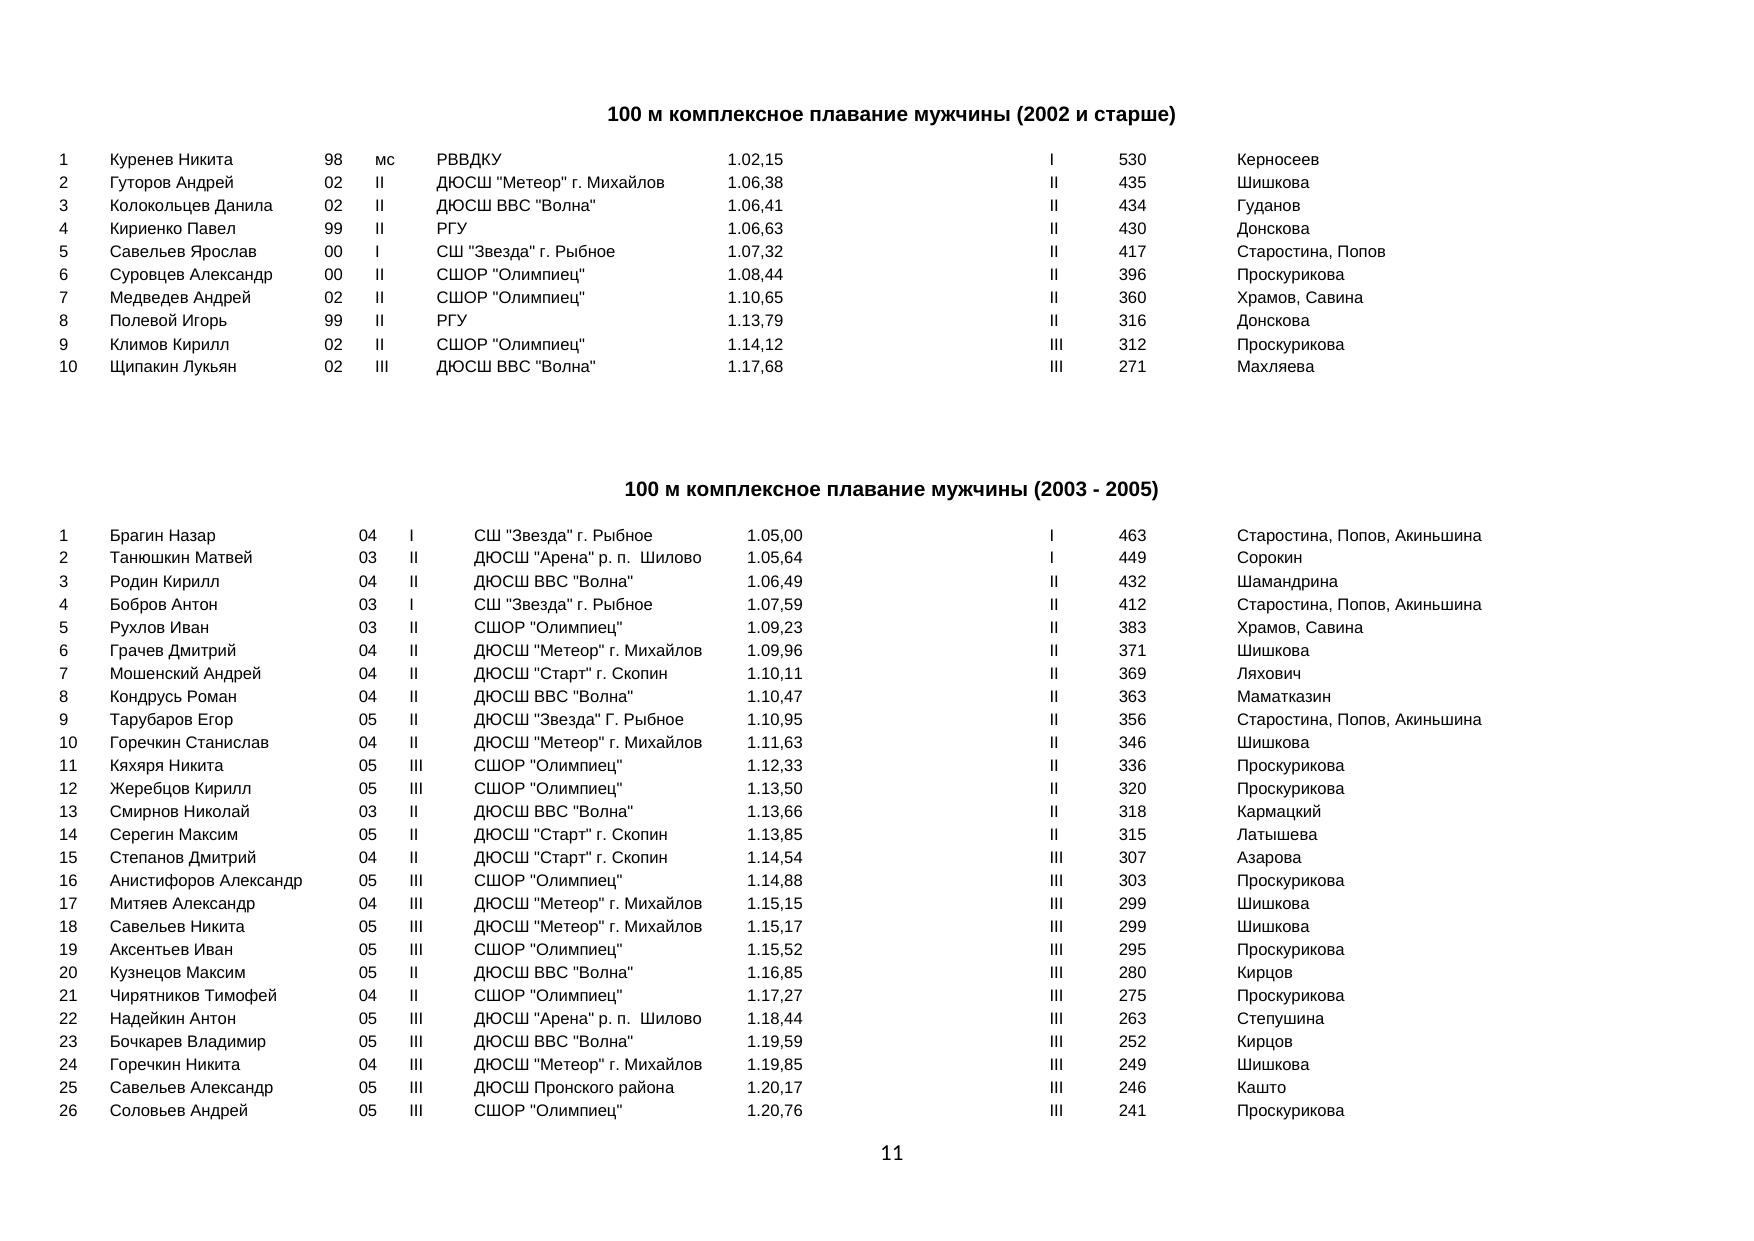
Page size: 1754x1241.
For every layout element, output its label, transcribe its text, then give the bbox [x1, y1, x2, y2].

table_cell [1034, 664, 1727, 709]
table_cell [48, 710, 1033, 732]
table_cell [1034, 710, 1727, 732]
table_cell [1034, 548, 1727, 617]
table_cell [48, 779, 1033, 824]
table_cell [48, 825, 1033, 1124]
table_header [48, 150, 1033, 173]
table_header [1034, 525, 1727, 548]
text 100 м комплексное плавание мужчины (2002 и старше) [59, 102, 1724, 126]
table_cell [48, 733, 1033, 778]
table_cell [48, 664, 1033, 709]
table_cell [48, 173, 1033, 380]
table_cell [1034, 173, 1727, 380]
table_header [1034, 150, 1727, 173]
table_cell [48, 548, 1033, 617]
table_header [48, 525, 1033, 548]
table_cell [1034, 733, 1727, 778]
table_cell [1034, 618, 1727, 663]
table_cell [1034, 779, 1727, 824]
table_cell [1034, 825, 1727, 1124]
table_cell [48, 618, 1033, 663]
text 100 м комплексное плавание мужчины (2003 - 2005) [59, 477, 1724, 501]
